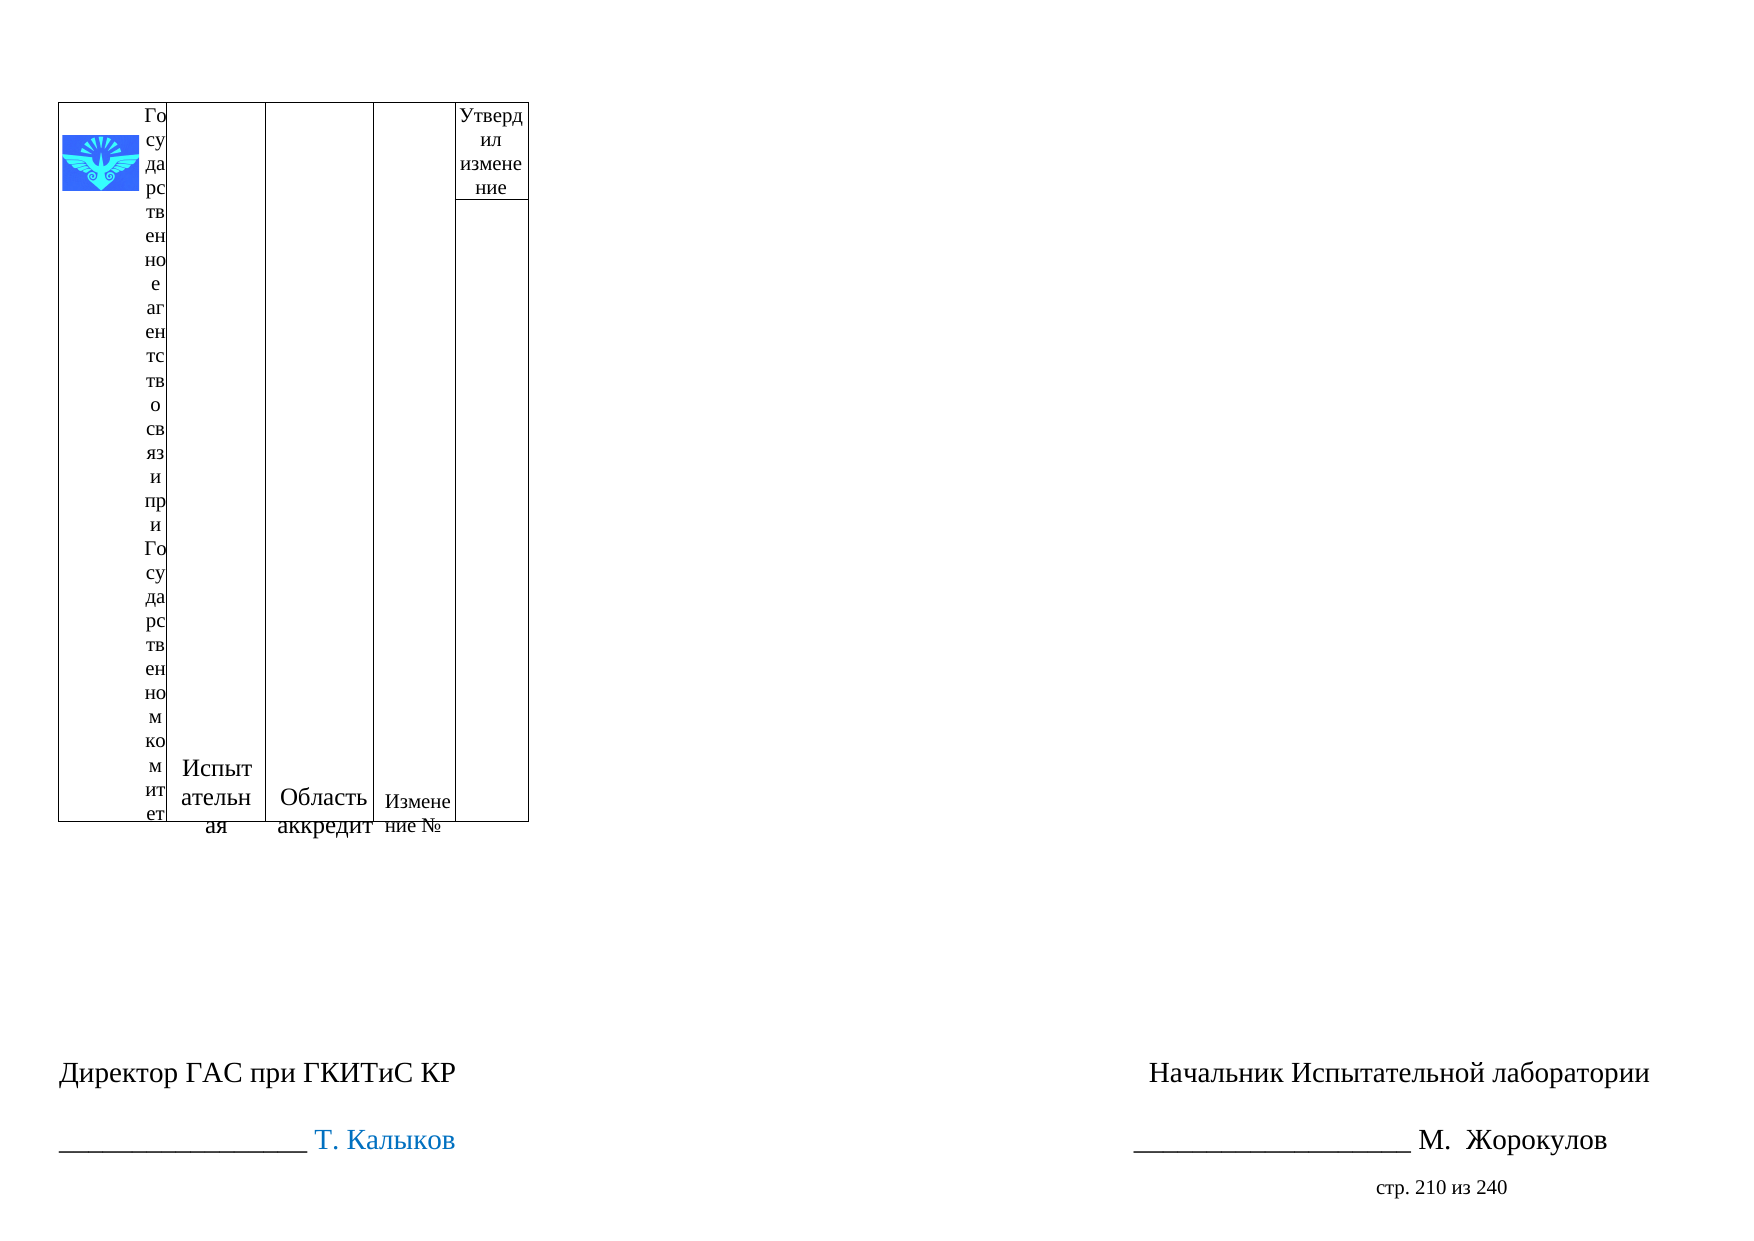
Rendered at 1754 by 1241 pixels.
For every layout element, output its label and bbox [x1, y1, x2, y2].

picture [62, 135, 140, 191]
